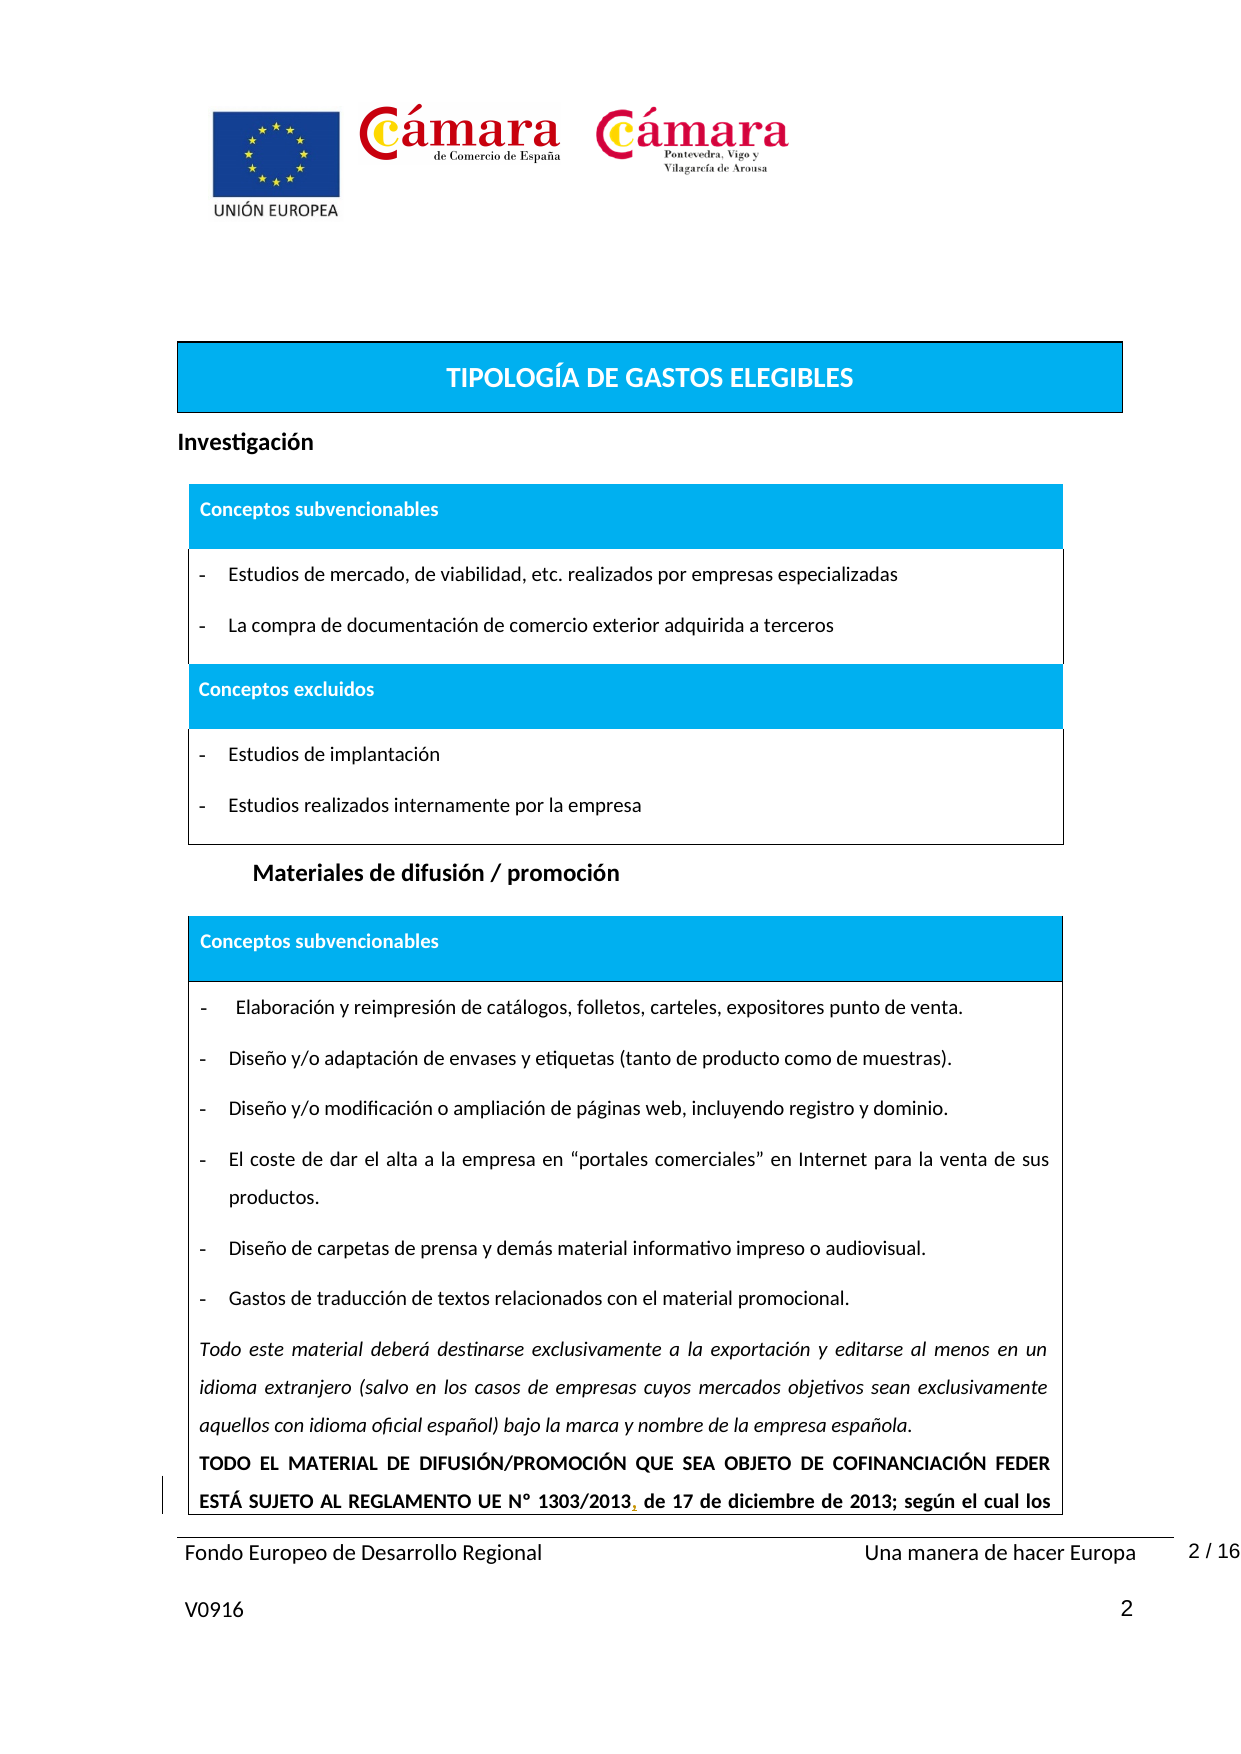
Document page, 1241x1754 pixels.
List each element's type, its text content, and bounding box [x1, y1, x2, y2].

picture [358, 102, 562, 165]
text Investigación [177, 426, 1063, 456]
table_header Conceptos subvencionables [189, 916, 1062, 981]
picture [596, 102, 789, 176]
table_cell Conceptos excluidos [189, 664, 1063, 729]
table_cell Estudios de mercado, de viabilidad, etc. realizados por empresas especializadas La compra de documentación de comercio exterior adquirida a terceros [189, 549, 1063, 664]
table_header Conceptos subvencionables [189, 484, 1063, 549]
picture [208, 106, 344, 222]
table_cell Estudios de implantación Estudios realizados internamente por la empresa [189, 729, 1063, 844]
table_header TIPOLOGÍA DE GASTOS ELEGIBLES [178, 343, 1122, 412]
list Materiales de difusión / promoción [252, 858, 1063, 888]
